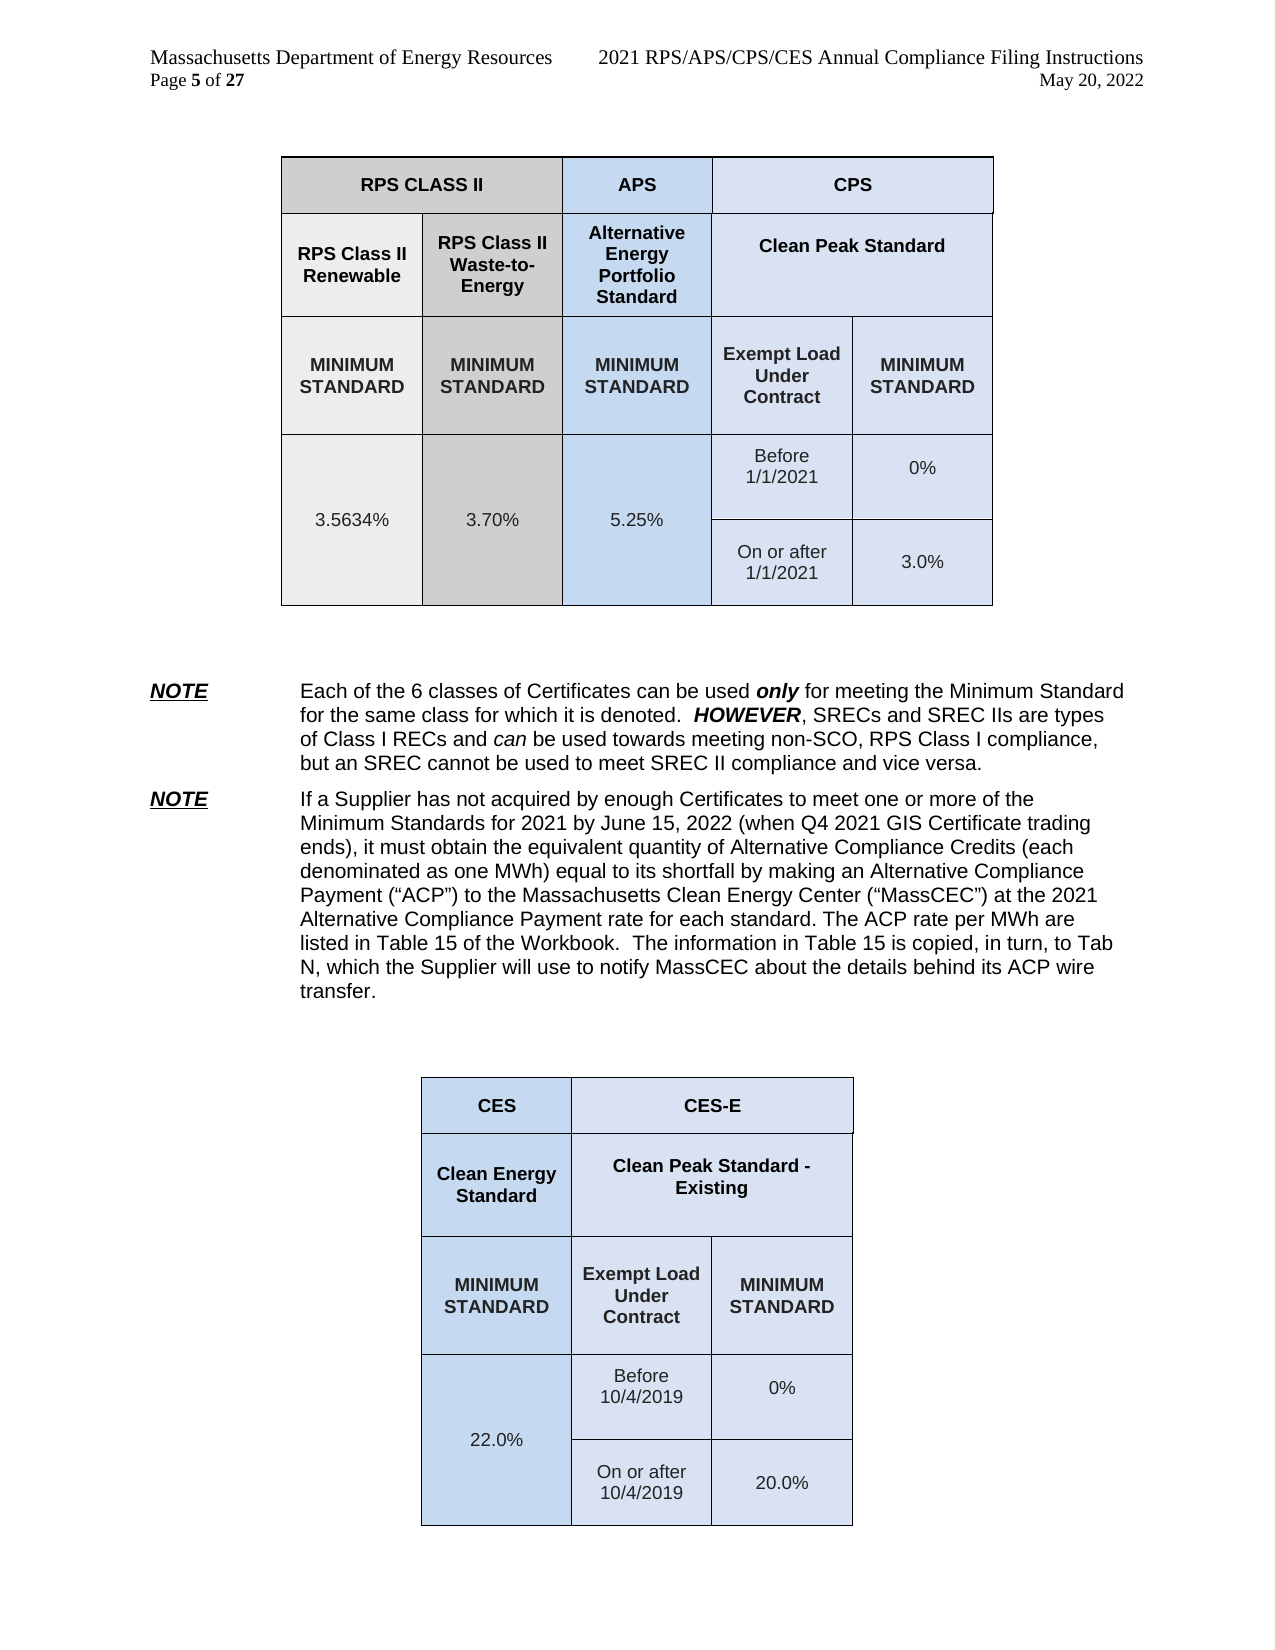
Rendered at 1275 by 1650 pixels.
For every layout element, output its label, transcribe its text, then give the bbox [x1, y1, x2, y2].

table_cell On or after 10/4/2019 [572, 1440, 711, 1525]
table_cell 22.0% [422, 1355, 571, 1525]
table_cell MINIMUM STANDARD [422, 1237, 571, 1354]
table_cell RPS Class II Renewable [282, 214, 422, 316]
text NOTE Each of the 6 classes of Certificates can be used only for meeting the Minimum Standard for the same class for which it is denoted. HOWEVER, SRECs and SREC IIs are types of Class I RECs and can be used towards meeting non-SCO, RPS Class I compliance, but an SREC cannot be used to meet SREC II compliance and vice versa. [150, 679, 1125, 774]
table_cell 5.25% [563, 435, 711, 605]
table_cell RPS Class II Waste-to-Energy [423, 214, 562, 316]
table_header CPS [713, 158, 993, 213]
table_cell 3.5634% [282, 435, 422, 605]
table_cell Exempt Load Under Contract [712, 317, 852, 434]
table_cell 3.0% [853, 520, 992, 605]
table_cell 0% [853, 435, 992, 518]
table_cell Exempt Load Under Contract [572, 1237, 711, 1354]
table_cell MINIMUM STANDARD [282, 317, 422, 434]
table_header RPS CLASS II [282, 158, 562, 213]
table_cell MINIMUM STANDARD [712, 1237, 852, 1354]
table_cell Before 10/4/2019 [572, 1355, 711, 1439]
table_cell Clean Peak Standard [712, 214, 992, 316]
table_cell Alternative Energy Portfolio Standard [563, 214, 711, 316]
table_cell MINIMUM STANDARD [853, 317, 992, 434]
table_header CES-E [572, 1078, 853, 1133]
table_cell 0% [712, 1355, 852, 1439]
table_cell Before 1/1/2021 [712, 435, 852, 518]
text NOTE If a Supplier has not acquired by enough Certificates to meet one or more of the Minimum Standards for 2021 by June 15, 2022 (when Q4 2021 GIS Certificate trading ends), it must obtain the equivalent quantity of Alternative Compliance Credits (each denominated as one MWh) equal to its shortfall by making an Alternative Compliance Payment (“ACP”) to the Massachusetts Clean Energy Center (“MassCEC”) at the 2021 Alternative Compliance Payment rate for each standard. The ACP rate per MWh are listed in Table 15 of the Workbook. The information in Table 15 is copied, in turn, to Tab N, which the Supplier will use to notify MassCEC about the details behind its ACP wire transfer. [150, 787, 1125, 1003]
table_header APS [563, 158, 712, 213]
table_cell 3.70% [423, 435, 562, 605]
table_cell Clean Energy Standard [422, 1134, 571, 1236]
table_cell MINIMUM STANDARD [423, 317, 562, 434]
table_cell Clean Peak Standard - Existing [572, 1134, 852, 1236]
table_header CES [422, 1078, 571, 1133]
table_cell 20.0% [712, 1440, 852, 1525]
table_cell On or after 1/1/2021 [712, 520, 852, 605]
table_cell MINIMUM STANDARD [563, 317, 711, 434]
